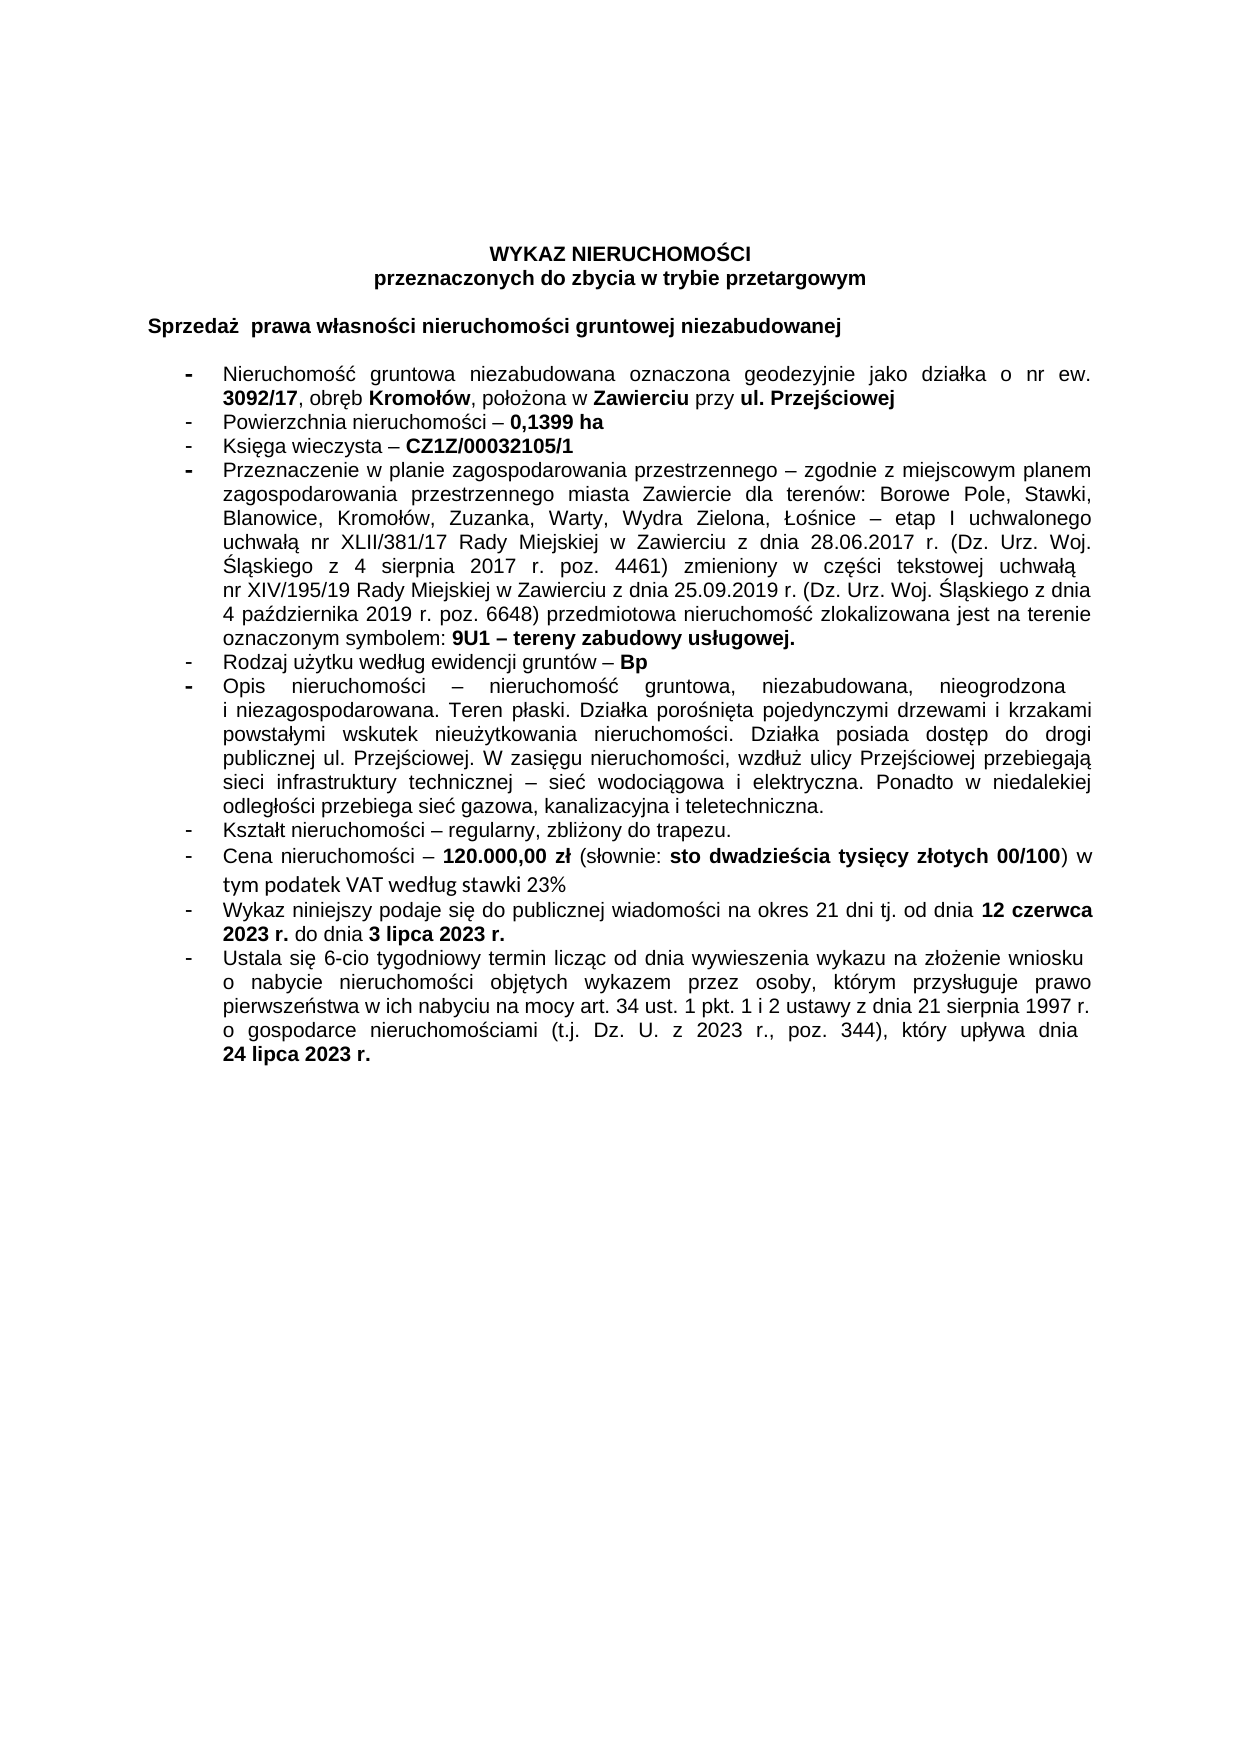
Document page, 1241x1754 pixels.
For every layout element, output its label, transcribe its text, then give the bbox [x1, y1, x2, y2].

text WYKAZ NIERUCHOMOŚCI [148, 242, 1093, 266]
text Sprzedaż prawa własności nieruchomości gruntowej niezabudowanej [148, 314, 1093, 338]
list Powierzchnia nieruchomości – 0,1399 ha [185, 410, 1093, 434]
list Cena nieruchomości – 120.000,00 zł (słownie: sto dwadzieścia tysięcy złotych 00/100) w tym podatek VAT według stawki 23% [185, 842, 1093, 898]
list Opis nieruchomości – nieruchomość gruntowa, niezabudowana, nieogrodzona i niezagospodarowana. Teren płaski. Działka porośnięta pojedynczymi drzewami i krzakami powstałymi wskutek nieużytkowania nieruchomości. Działka posiada dostęp do drogi publicznej ul. Przejściowej. W zasięgu nieruchomości, wzdłuż ulicy Przejściowej przebiegają sieci infrastruktury technicznej – sieć wodociągowa i elektryczna. Ponadto w niedalekiej odległości przebiega sieć gazowa, kanalizacyjna i teletechniczna. [185, 674, 1093, 818]
list Nieruchomość gruntowa niezabudowana oznaczona geodezyjnie jako działka o nr ew. 3092/17, obręb Kromołów, położona w Zawierciu przy ul. Przejściowej [185, 362, 1093, 410]
list Kształt nieruchomości – regularny, zbliżony do trapezu. [185, 818, 1093, 842]
list Ustala się 6-cio tygodniowy termin licząc od dnia wywieszenia wykazu na złożenie wniosku o nabycie nieruchomości objętych wykazem przez osoby, którym przysługuje prawo pierwszeństwa w ich nabyciu na mocy art. 34 ust. 1 pkt. 1 i 2 ustawy z dnia 21 sierpnia 1997 r. o gospodarce nieruchomościami (t.j. Dz. U. z 2023 r., poz. 344), który upływa dnia 24 lipca 2023 r. [185, 946, 1093, 1066]
list Wykaz niniejszy podaje się do publicznej wiadomości na okres 21 dni tj. od dnia 12 czerwca 2023 r. do dnia 3 lipca 2023 r. [185, 898, 1093, 946]
list Rodzaj użytku według ewidencji gruntów – Bp [185, 650, 1093, 674]
list Księga wieczysta – CZ1Z/00032105/1 [185, 434, 1093, 458]
list Przeznaczenie w planie zagospodarowania przestrzennego – zgodnie z miejscowym planem zagospodarowania przestrzennego miasta Zawiercie dla terenów: Borowe Pole, Stawki, Blanowice, Kromołów, Zuzanka, Warty, Wydra Zielona, Łośnice – etap I uchwalonego uchwałą nr XLII/381/17 Rady Miejskiej w Zawierciu z dnia 28.06.2017 r. (Dz. Urz. Woj. Śląskiego z 4 sierpnia 2017 r. poz. 4461) zmieniony w części tekstowej uchwałą nr XIV/195/19 Rady Miejskiej w Zawierciu z dnia 25.09.2019 r. (Dz. Urz. Woj. Śląskiego z dnia 4 października 2019 r. poz. 6648) przedmiotowa nieruchomość zlokalizowana jest na terenie oznaczonym symbolem: 9U1 – tereny zabudowy usługowej. [185, 458, 1093, 650]
text przeznaczonych do zbycia w trybie przetargowym [148, 266, 1093, 290]
